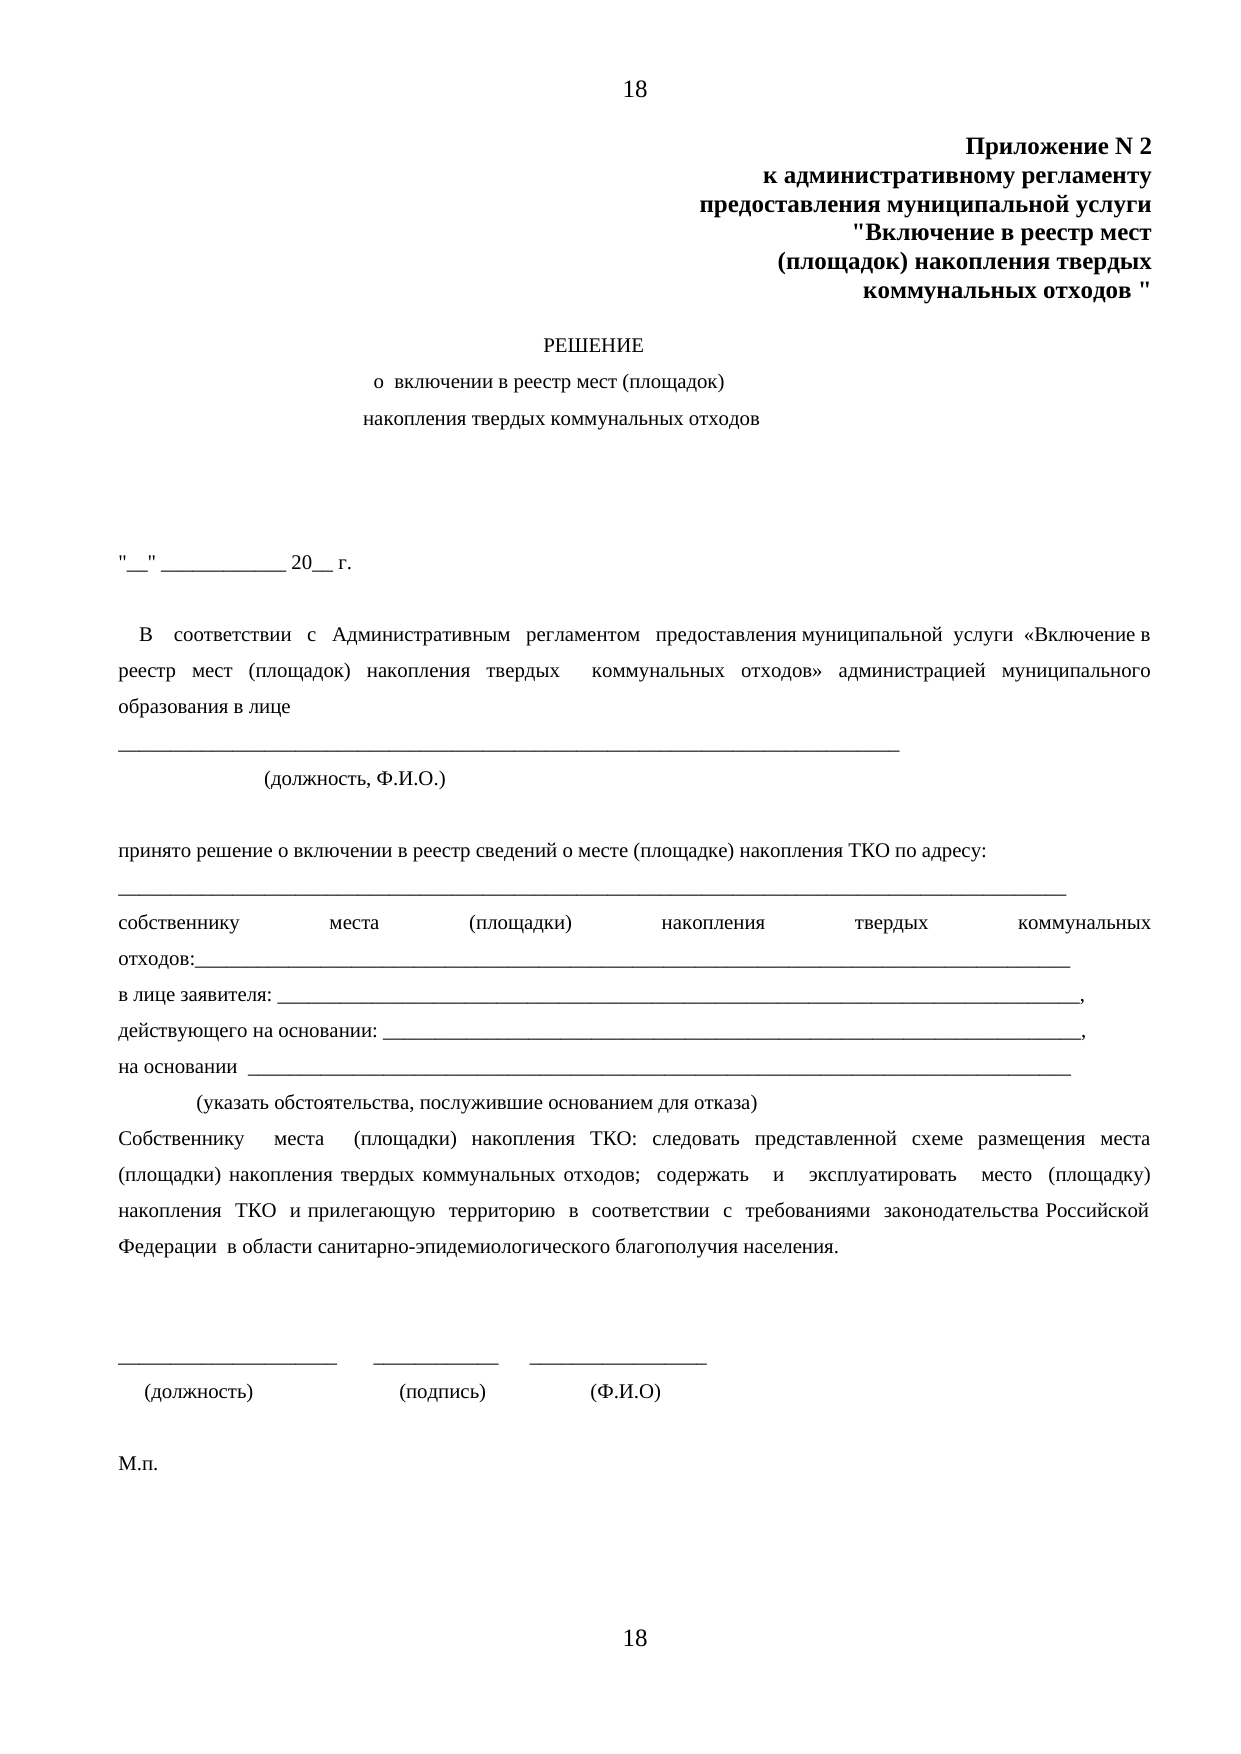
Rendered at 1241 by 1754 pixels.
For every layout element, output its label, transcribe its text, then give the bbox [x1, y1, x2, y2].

subtitle ___________________________________________________________________________________________ [118, 874, 1152, 898]
subtitle действующего на основании: ___________________________________________________________________, [118, 1018, 1152, 1042]
subtitle накопления твердых коммунальных отходов [118, 405, 1152, 429]
subtitle принято решение о включении в реестр сведений о месте (площадке) накопления ТКО по адресу: [118, 838, 1152, 862]
subtitle "__" ____________ 20__ г. [118, 549, 1152, 574]
subtitle (должность) (подпись) (Ф.И.О) [118, 1378, 1152, 1403]
text предоставления муниципальной услуги [118, 189, 1152, 217]
subtitle Собственнику места (площадки) накопления ТКО: следовать представленной схеме размещения места (площадки) накопления твердых коммунальных отходов; содержать и эксплуатировать место (площадку) накопления ТКО и прилегающую территорию в соответствии с требованиями законодательства Российской Федерации в области санитарно-эпидемиологического благополучия населения. [118, 1126, 1152, 1258]
text (площадок) накопления твердых [118, 246, 1152, 275]
subtitle о включении в реестр мест (площадок) [118, 369, 1152, 393]
subtitle собственнику места (площадки) накопления твердых коммунальных отходов:____________________________________________________________________________________ [118, 910, 1152, 970]
subtitle _____________________ ____________ _________________ [118, 1342, 1152, 1367]
subtitle (должность, Ф.И.О.) [118, 766, 1152, 790]
text коммунальных отходов " [118, 275, 1152, 304]
subtitle РЕШЕНИЕ [118, 332, 1152, 357]
text к административному регламенту [118, 160, 1152, 189]
text Приложение N 2 [118, 131, 1152, 160]
subtitle ___________________________________________________________________________ [118, 730, 1152, 754]
subtitle на основании _______________________________________________________________________________ [118, 1054, 1152, 1078]
text "Включение в реестр мест [118, 217, 1152, 246]
subtitle в лице заявителя: _____________________________________________________________________________, [118, 982, 1152, 1006]
subtitle (указать обстоятельства, послужившие основанием для отказа) [118, 1090, 1152, 1114]
subtitle М.п. [118, 1451, 1152, 1475]
subtitle В соответствии с Административным регламентом предоставления муниципальной услуги «Включение в реестр мест (площадок) накопления твердых коммунальных отходов» администрацией муниципального образования в лице [118, 622, 1152, 718]
